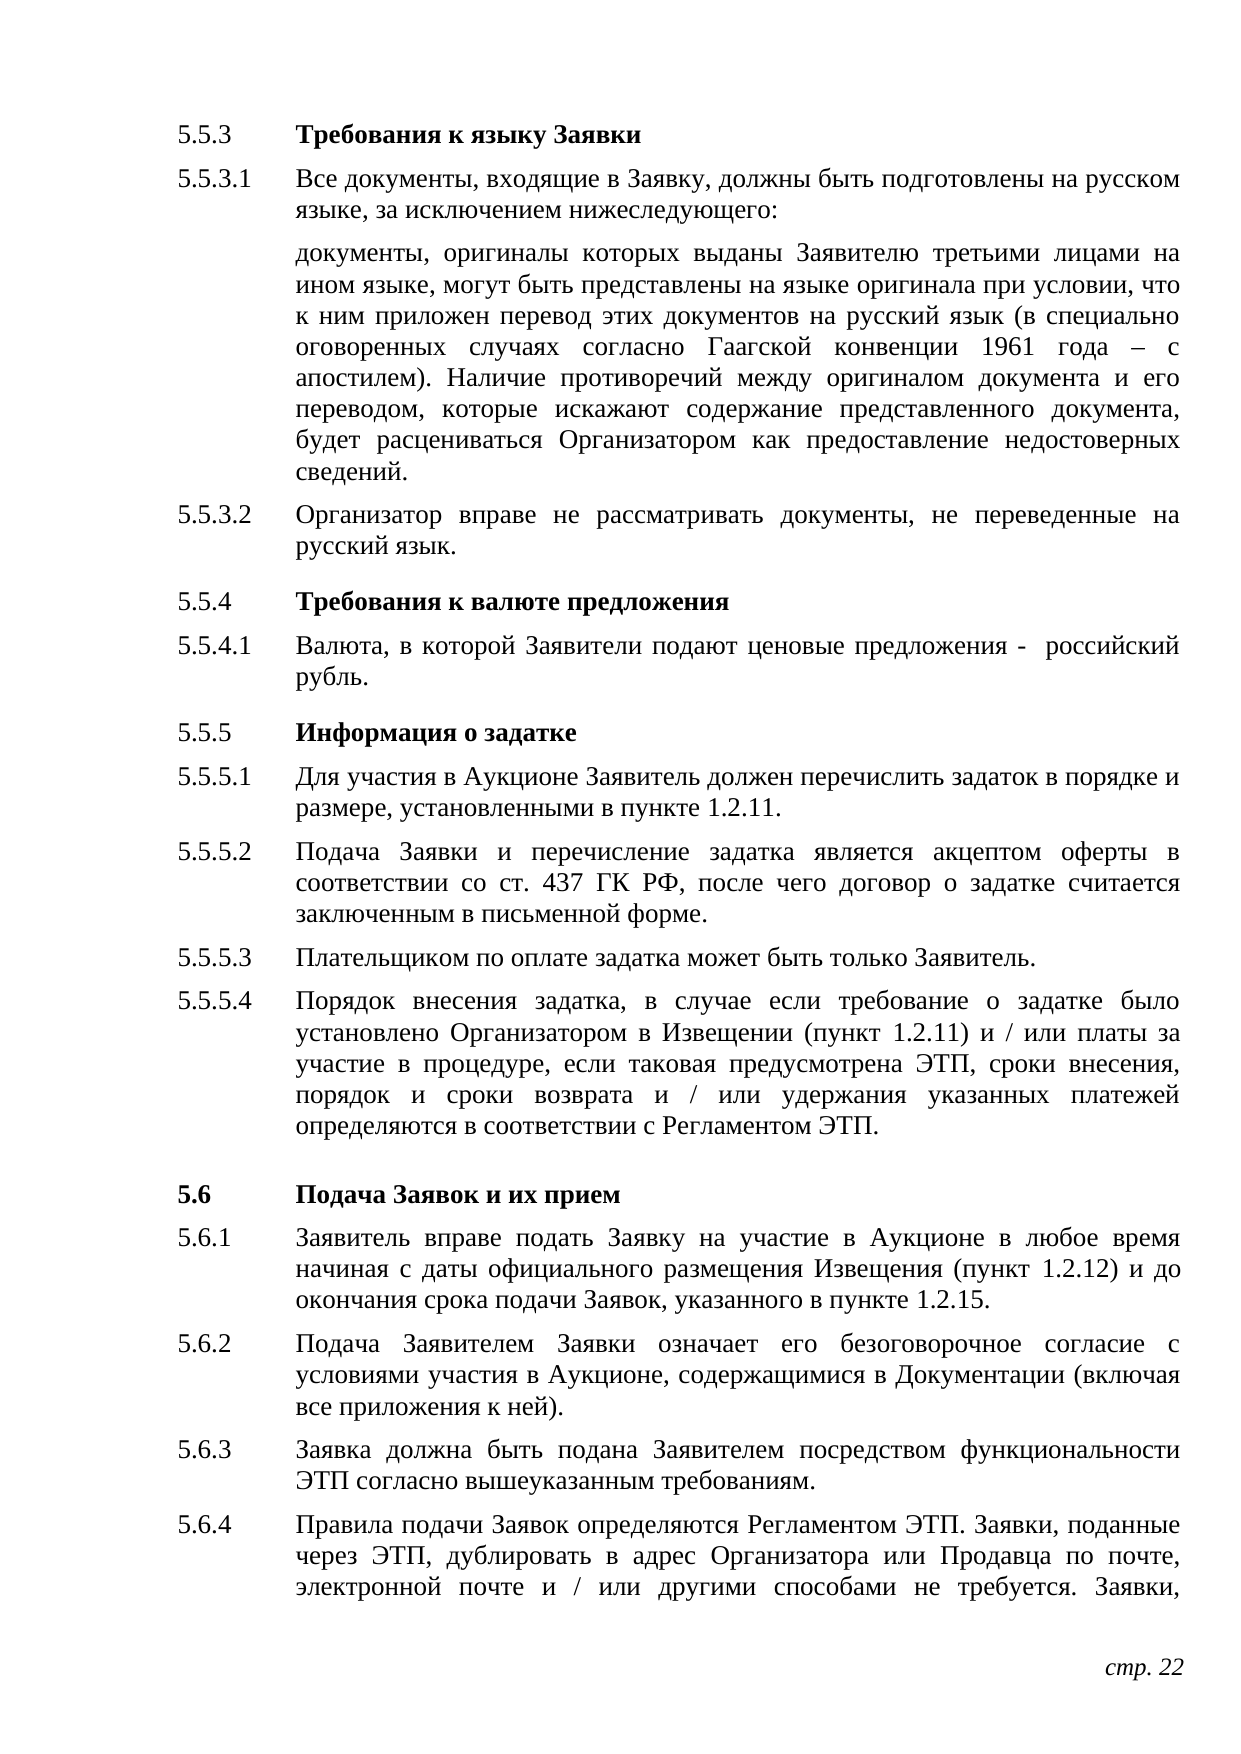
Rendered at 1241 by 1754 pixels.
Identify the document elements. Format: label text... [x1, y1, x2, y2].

text Информация о задатке [177, 716, 1181, 748]
text Требования к валюте предложения [177, 586, 1181, 617]
text Заявка должна быть подана Заявителем посредством функциональности ЭТП согласно вышеуказанным требованиям. [177, 1433, 1181, 1496]
text Порядок внесения задатка, в случае если требование о задатке было установлено Организатором в Извещении (пункт 1.2.11) и / или платы за участие в процедуре, если таковая предусмотрена ЭТП, сроки внесения, порядок и сроки возврата и / или удержания указанных платежей определяются в соответствии с Регламентом ЭТП. [177, 984, 1181, 1140]
text Плательщиком по оплате задатка может быть только Заявитель. [177, 941, 1181, 972]
subtitle Подача Заявок и их прием [177, 1178, 1181, 1209]
text Все документы, входящие в Заявку, должны быть подготовлены на русском языке, за исключением нижеследующего: [177, 162, 1181, 224]
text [177, 1508, 1181, 1601]
text Валюта, в которой Заявители подают ценовые предложения - российский рубль. [177, 629, 1181, 691]
text Требования к языку Заявки [177, 118, 1181, 149]
text Организатор вправе не рассматривать документы, не переведенные на русский язык. [177, 498, 1181, 561]
text Для участия в Аукционе Заявитель должен перечислить задаток в порядке и размере, установленными в пункте 1.2.11. [177, 760, 1181, 822]
text Заявитель вправе подать Заявку на участие в Аукционе в любое время начиная с даты официального размещения Извещения (пункт 1.2.12) и до окончания срока подачи Заявок, указанного в пункте 1.2.15. [177, 1221, 1181, 1315]
text Подача Заявки и перечисление задатка является акцептом оферты в соответствии со ст. 437 ГК РФ, после чего договор о задатке считается заключенным в письменной форме. [177, 835, 1181, 928]
text Подача Заявителем Заявки означает его безоговорочное согласие с условиями участия в Аукционе, содержащимися в Документации (включая все приложения к ней). [177, 1327, 1181, 1421]
text документы, оригиналы которых выданы Заявителю третьими лицами на ином языке, могут быть представлены на языке оригинала при условии, что к ним приложен перевод этих документов на русский язык (в специально оговоренных случаях согласно Гаагской конвенции 1961 года – с апостилем). Наличие противоречий между оригиналом документа и его переводом, которые искажают содержание представленного документа, будет расцениваться Организатором как предоставление недостоверных сведений. [295, 237, 1181, 486]
